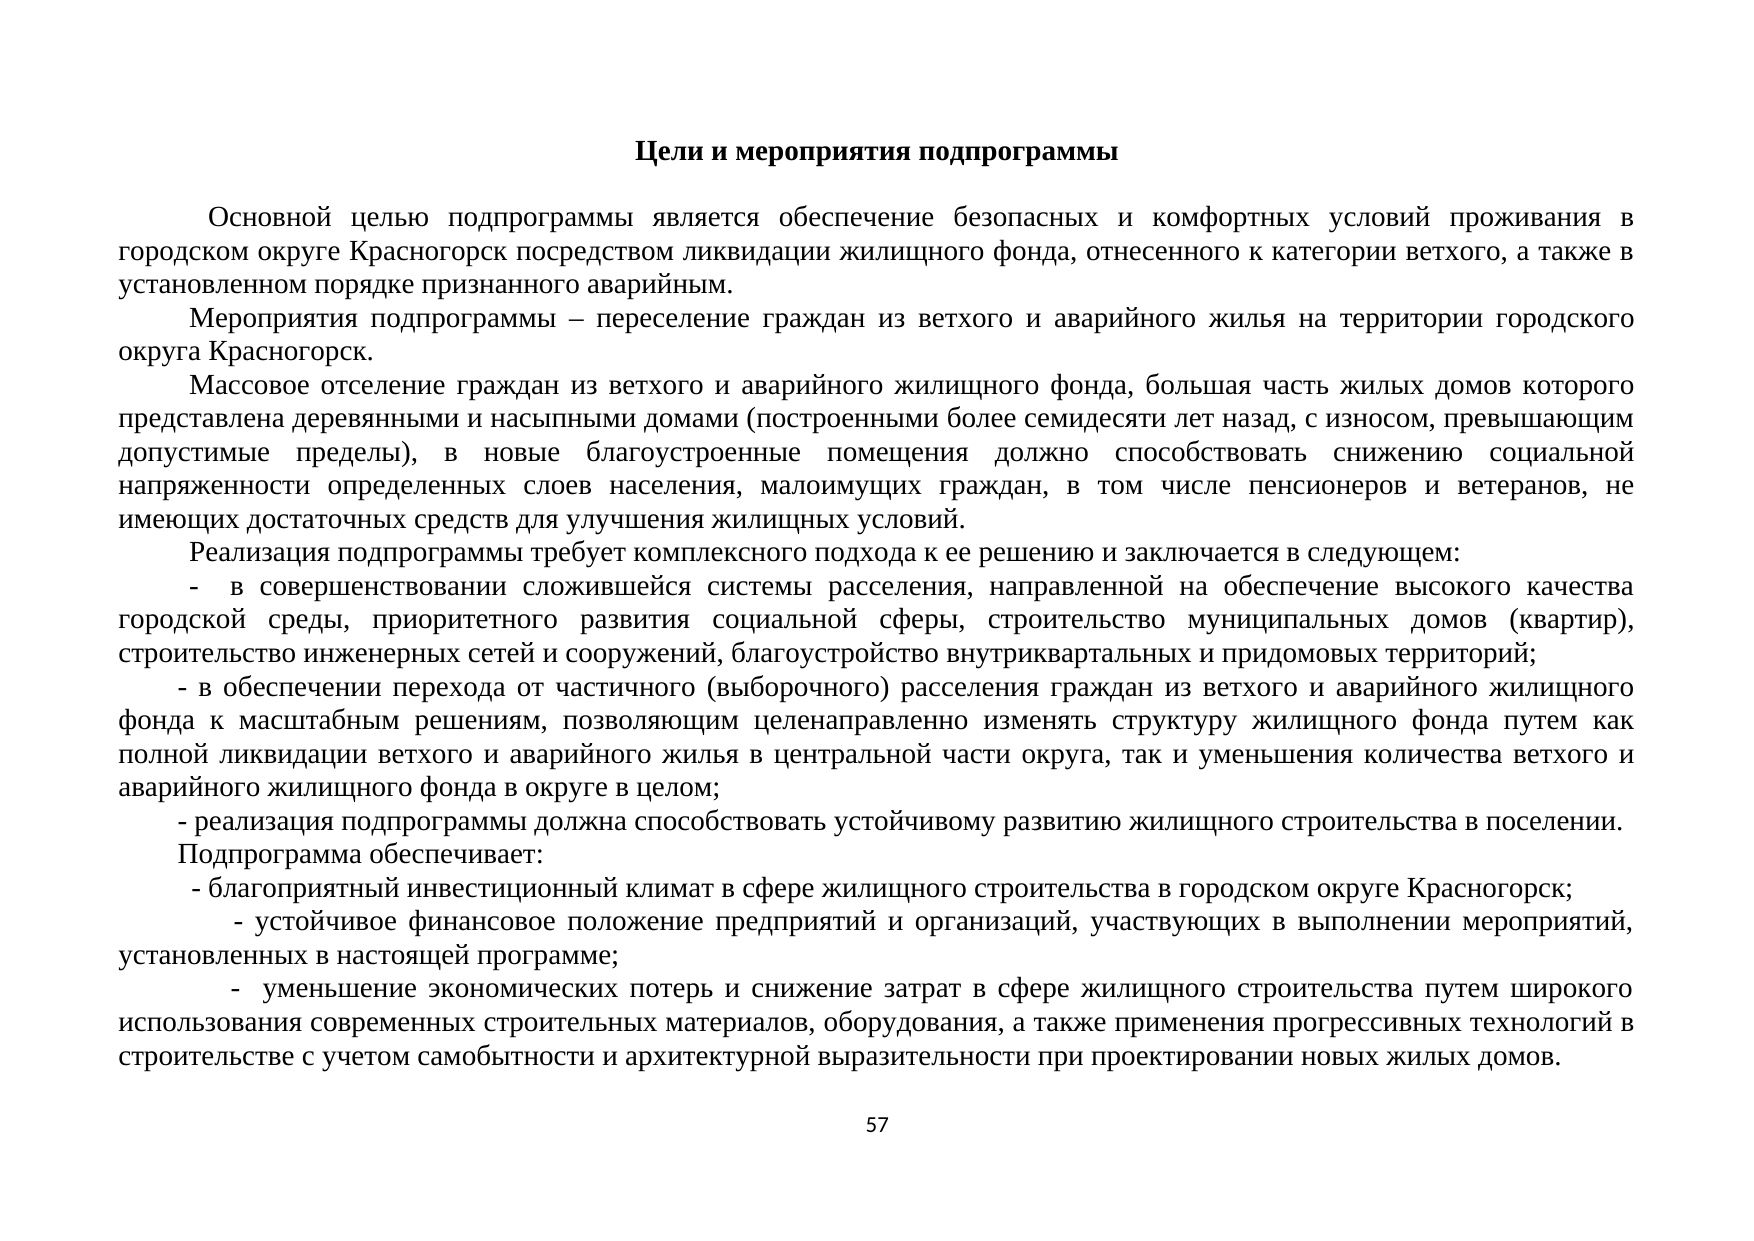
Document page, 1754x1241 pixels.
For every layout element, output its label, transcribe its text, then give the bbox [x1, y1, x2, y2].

text - благоприятный инвестиционный климат в сфере жилищного строительства в городском округе Красногорск; [118, 870, 1636, 903]
text Мероприятия подпрограммы – переселение граждан из ветхого и аварийного жилья на территории городского округа Красногорск. [118, 300, 1636, 367]
text - в совершенствовании сложившейся системы расселения, направленной на обеспечение высокого качества городской среды, приоритетного развития социальной сферы, строительство муниципальных домов (квартир), строительство инженерных сетей и сооружений, благоустройство внутриквартальных и придомовых территорий; [118, 568, 1636, 669]
text Цели и мероприятия подпрограммы [118, 133, 1636, 166]
text Основной целью подпрограммы является обеспечение безопасных и комфортных условий проживания в городском округе Красногорск посредством ликвидации жилищного фонда, отнесенного к категории ветхого, а также в установленном порядке признанного аварийным. [118, 199, 1636, 300]
text - устойчивое финансовое положение предприятий и организаций, участвующих в выполнении мероприятий, установленных в настоящей программе; [118, 903, 1636, 971]
text Реализация подпрограммы требует комплексного подхода к ее решению и заключается в следующем: [118, 534, 1636, 568]
text - в обеспечении перехода от частичного (выборочного) расселения граждан из ветхого и аварийного жилищного фонда к масштабным решениям, позволяющим целенаправленно изменять структуру жилищного фонда путем как полной ликвидации ветхого и аварийного жилья в центральной части округа, так и уменьшения количества ветхого и аварийного жилищного фонда в округе в целом; [118, 669, 1636, 803]
text - уменьшение экономических потерь и снижение затрат в сфере жилищного строительства путем широкого использования современных строительных материалов, оборудования, а также применения прогрессивных технологий в строительстве с учетом самобытности и архитектурной выразительности при проектировании новых жилых домов. [118, 971, 1636, 1071]
text Массовое отселение граждан из ветхого и аварийного жилищного фонда, большая часть жилых домов которого представлена деревянными и насыпными домами (построенными более семидесяти лет назад, с износом, превышающим допустимые пределы), в новые благоустроенные помещения должно способствовать снижению социальной напряженности определенных слоев населения, малоимущих граждан, в том числе пенсионеров и ветеранов, не имеющих достаточных средств для улучшения жилищных условий. [118, 367, 1636, 534]
text Подпрограмма обеспечивает: [118, 836, 1636, 870]
text - реализация подпрограммы должна способствовать устойчивому развитию жилищного строительства в поселении. [118, 803, 1636, 836]
